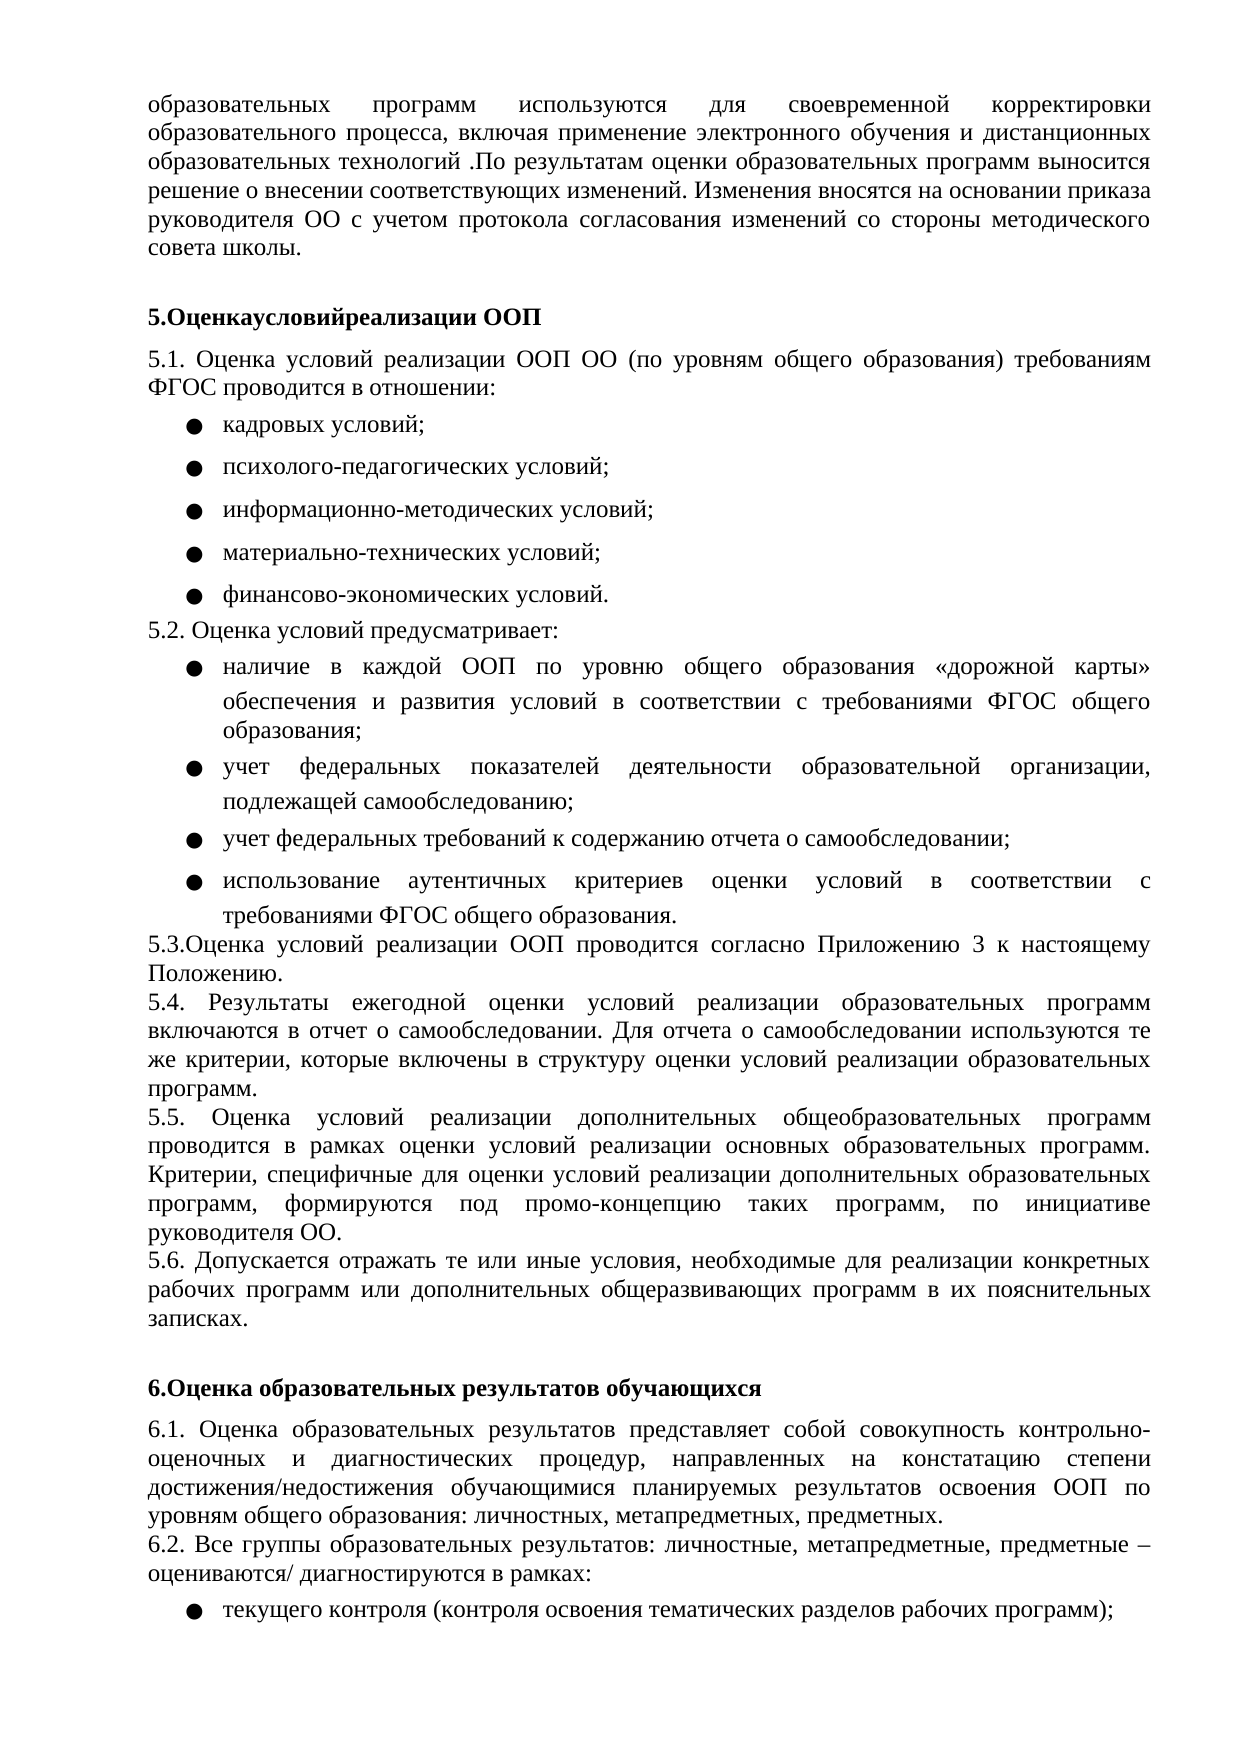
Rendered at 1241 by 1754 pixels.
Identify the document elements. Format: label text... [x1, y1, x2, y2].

list учет федеральных требований к содержанию отчета о самообследовании; [185, 815, 1152, 858]
list психолого-педагогических условий; [185, 444, 1152, 487]
subtitle 6.Оценка образовательных результатов обучающихся [148, 1373, 1152, 1402]
list использование аутентичных критериев оценки условий в соответствии с требованиями ФГОС общего образования. [185, 858, 1152, 929]
list финансово-экономических условий. [185, 572, 1152, 615]
list информационно-методических условий; [185, 487, 1152, 529]
subtitle 5.Оценкаусловийреализации ООП [148, 302, 1152, 331]
list наличие в каждой ООП по уровню общего образования «дорожной карты» обеспечения и развития условий в соответствии с требованиями ФГОС общего образования; [185, 643, 1152, 744]
text 5.1. Оценка условий реализации ООП ОО (по уровням общего образования) требованиям ФГОС проводится в отношении: [148, 344, 1152, 401]
text 5.6. Допускается отражать те или иные условия, необходимые для реализации конкретных рабочих программ или дополнительных общеразвивающих программ в их пояснительных записках. [148, 1246, 1152, 1332]
text 5.2. Оценка условий предусматривает: [148, 615, 1152, 643]
text 5.4. Результаты ежегодной оценки условий реализации образовательных программ включаются в отчет о самообследовании. Для отчета о самообследовании используются те же критерии, которые включены в структуру оценки условий реализации образовательных программ. [148, 987, 1152, 1102]
list учет федеральных показателей деятельности образовательной организации, подлежащей самообследованию; [185, 744, 1152, 815]
list кадровых условий; [185, 401, 1152, 444]
text 5.3.Оценка условий реализации ООП проводится согласно Приложению 3 к настоящему Положению. [148, 929, 1152, 987]
text 6.2. Все группы образовательных результатов: личностные, метапредметные, предметные – оцениваются/ диагностируются в рамках: [148, 1529, 1152, 1587]
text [148, 89, 1152, 261]
list текущего контроля (контроля освоения тематических разделов рабочих программ); [185, 1587, 1152, 1629]
list материально-технических условий; [185, 529, 1152, 572]
text 6.1. Оценка образовательных результатов представляет собой совокупность контрольно-оценочных и диагностических процедур, направленных на констатацию степени достижения/недостижения обучающимися планируемых результатов освоения ООП по уровням общего образования: личностных, метапредметных, предметных. [148, 1414, 1152, 1529]
text 5.5. Оценка условий реализации дополнительных общеобразовательных программ проводится в рамках оценки условий реализации основных образовательных программ. Критерии, специфичные для оценки условий реализации дополнительных образовательных программ, формируются под промо-концепцию таких программ, по инициативе руководителя ОО. [148, 1102, 1152, 1246]
